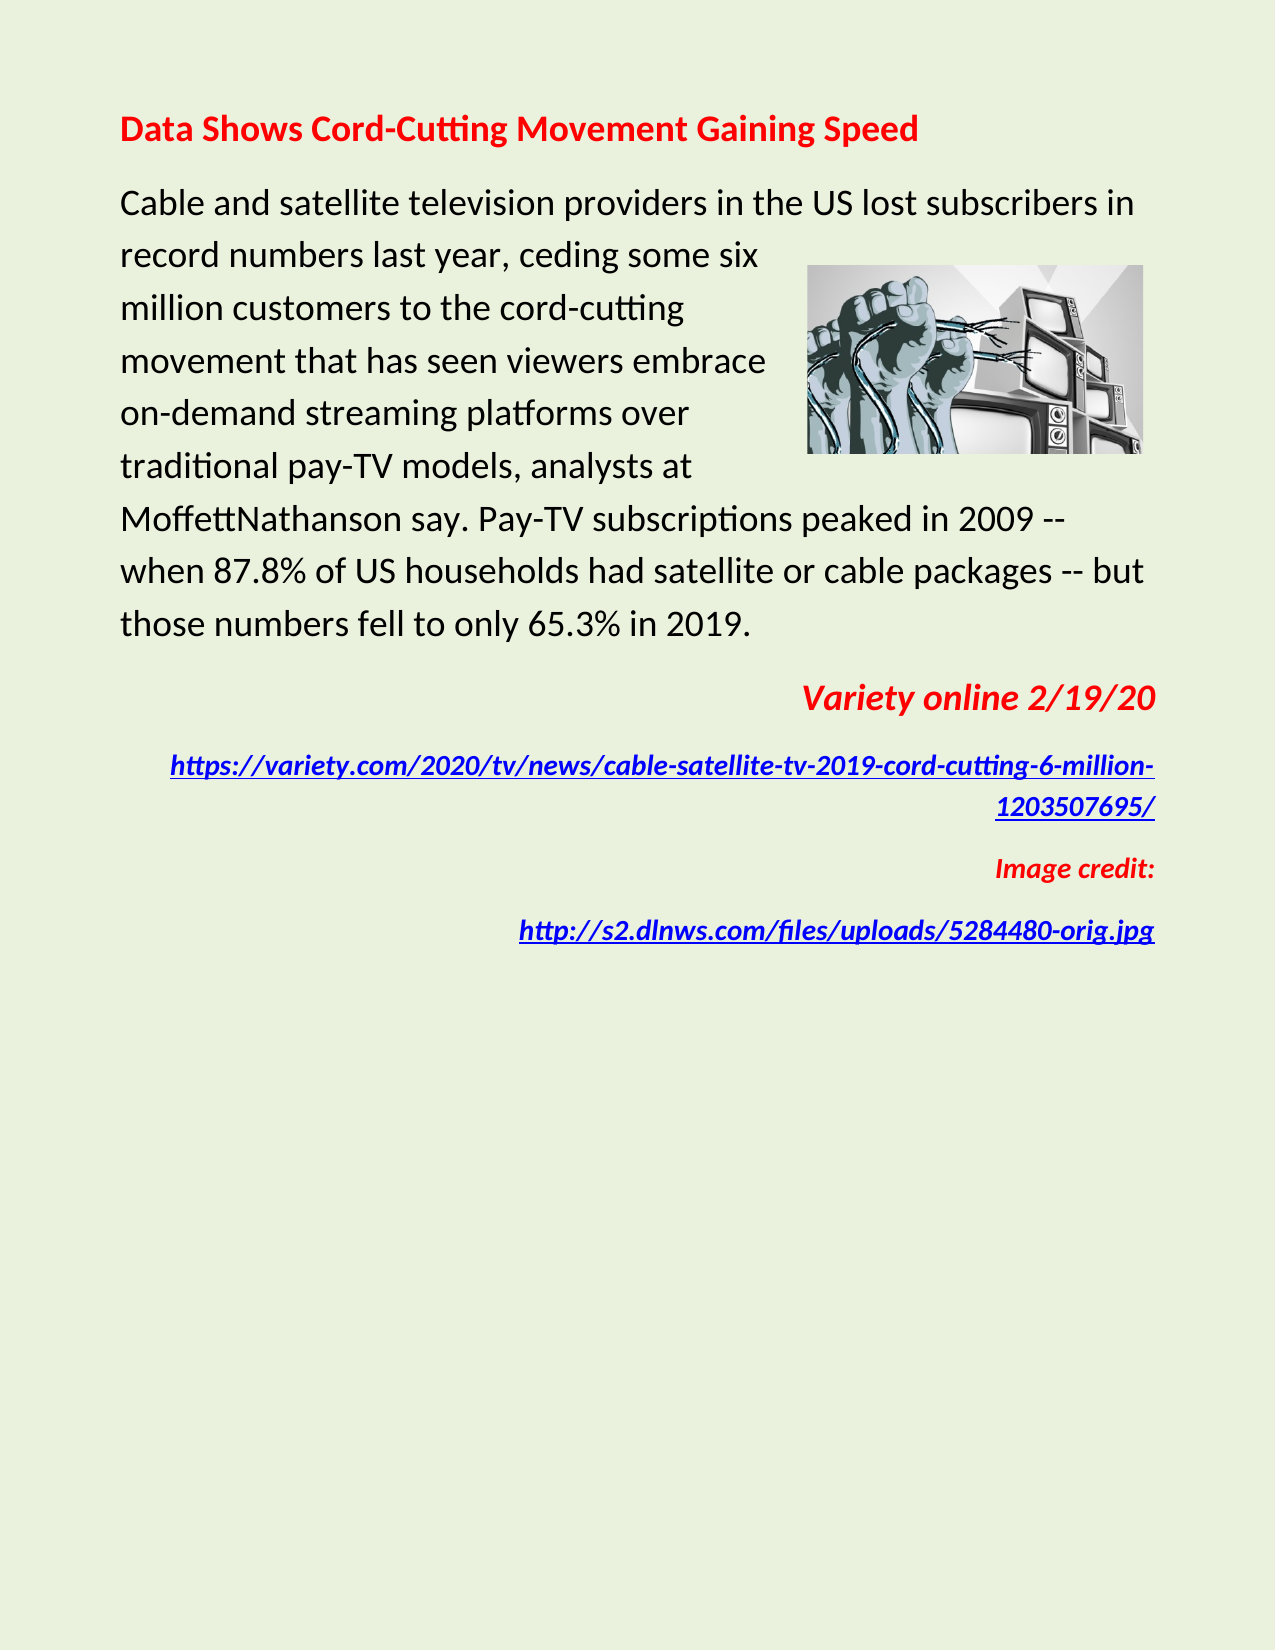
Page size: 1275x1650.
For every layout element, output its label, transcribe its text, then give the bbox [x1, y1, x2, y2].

text https://variety.com/2020/tv/news/cable-satellite-tv-2019-cord-cutting-6-million-1203507695/ [120, 747, 1155, 824]
text Data Shows Cord-Cutting Movement Gaining Speed [120, 105, 1155, 151]
text Cable and satellite television providers in the US lost subscribers in record numbers last year, ceding some six million customers to the cord-cutting movement that has seen viewers embrace on-demand streaming platforms over traditional pay-TV models, analysts at MoffettNathanson say. Pay-TV subscriptions peaked in 2009 -- when 87.8% of US households had satellite or cable packages -- but those numbers fell to only 65.3% in 2019. [120, 178, 1155, 646]
text http://s2.dlnws.com/files/uploads/5284480-orig.jpg [120, 912, 1155, 947]
text Image credit: [120, 850, 1155, 886]
text Variety online 2/19/20 [120, 674, 1155, 719]
picture [805, 265, 1143, 453]
